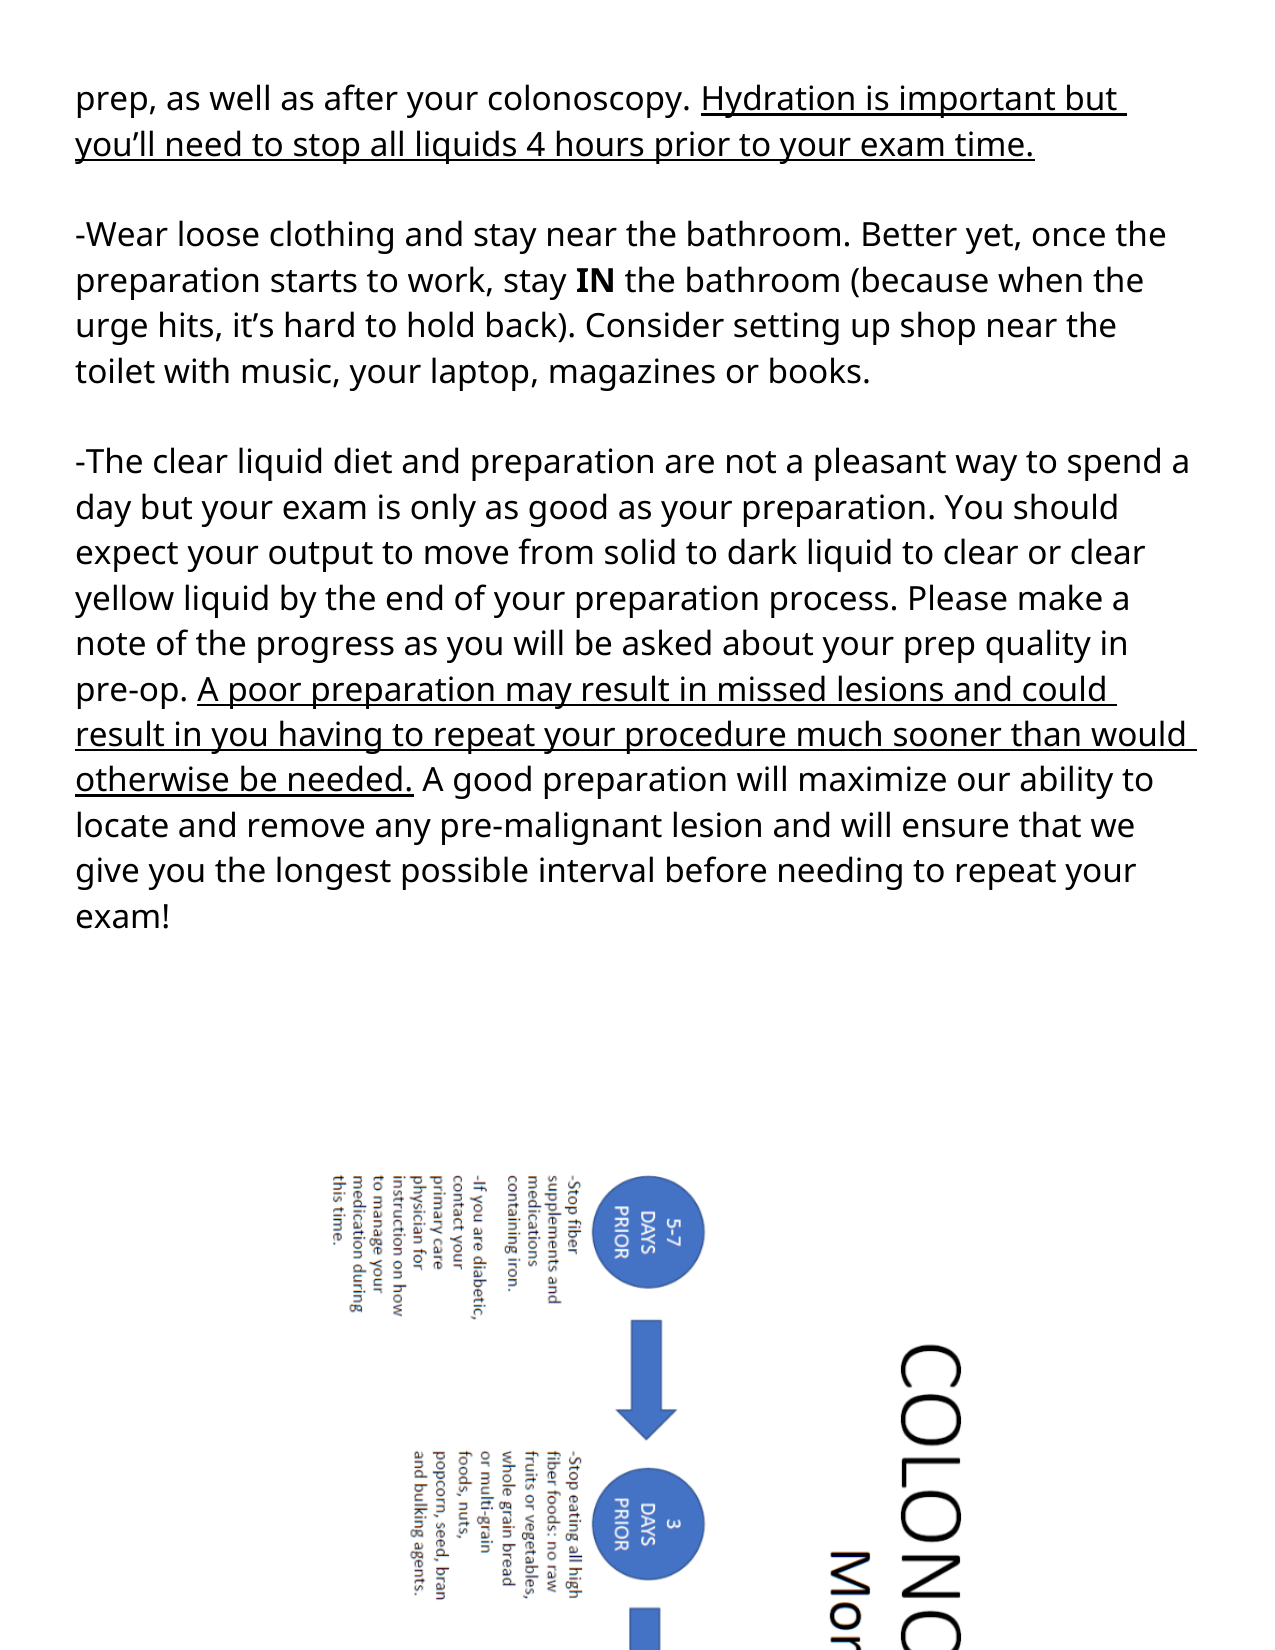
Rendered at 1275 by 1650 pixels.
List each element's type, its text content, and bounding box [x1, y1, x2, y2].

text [75, 75, 1200, 166]
text -The clear liquid diet and preparation are not a pleasant way to spend a day but your exam is only as good as your preparation. You should expect your output to move from solid to dark liquid to clear or clear yellow liquid by the end of your preparation process. Please make a note of the progress as you will be asked about your prep quality in pre-op. A poor preparation may result in missed lesions and could result in you having to repeat your procedure much sooner than would otherwise be needed. A good preparation will maximize our ability to locate and remove any pre-malignant lesion and will ensure that we give you the longest possible interval before needing to repeat your exam! [75, 438, 1200, 938]
text -Wear loose clothing and stay near the bathroom. Better yet, once the preparation starts to work, stay IN the bathroom (because when the urge hits, it’s hard to hold back). Consider setting up shop near the toilet with music, your laptop, magazines or books. [75, 211, 1200, 393]
